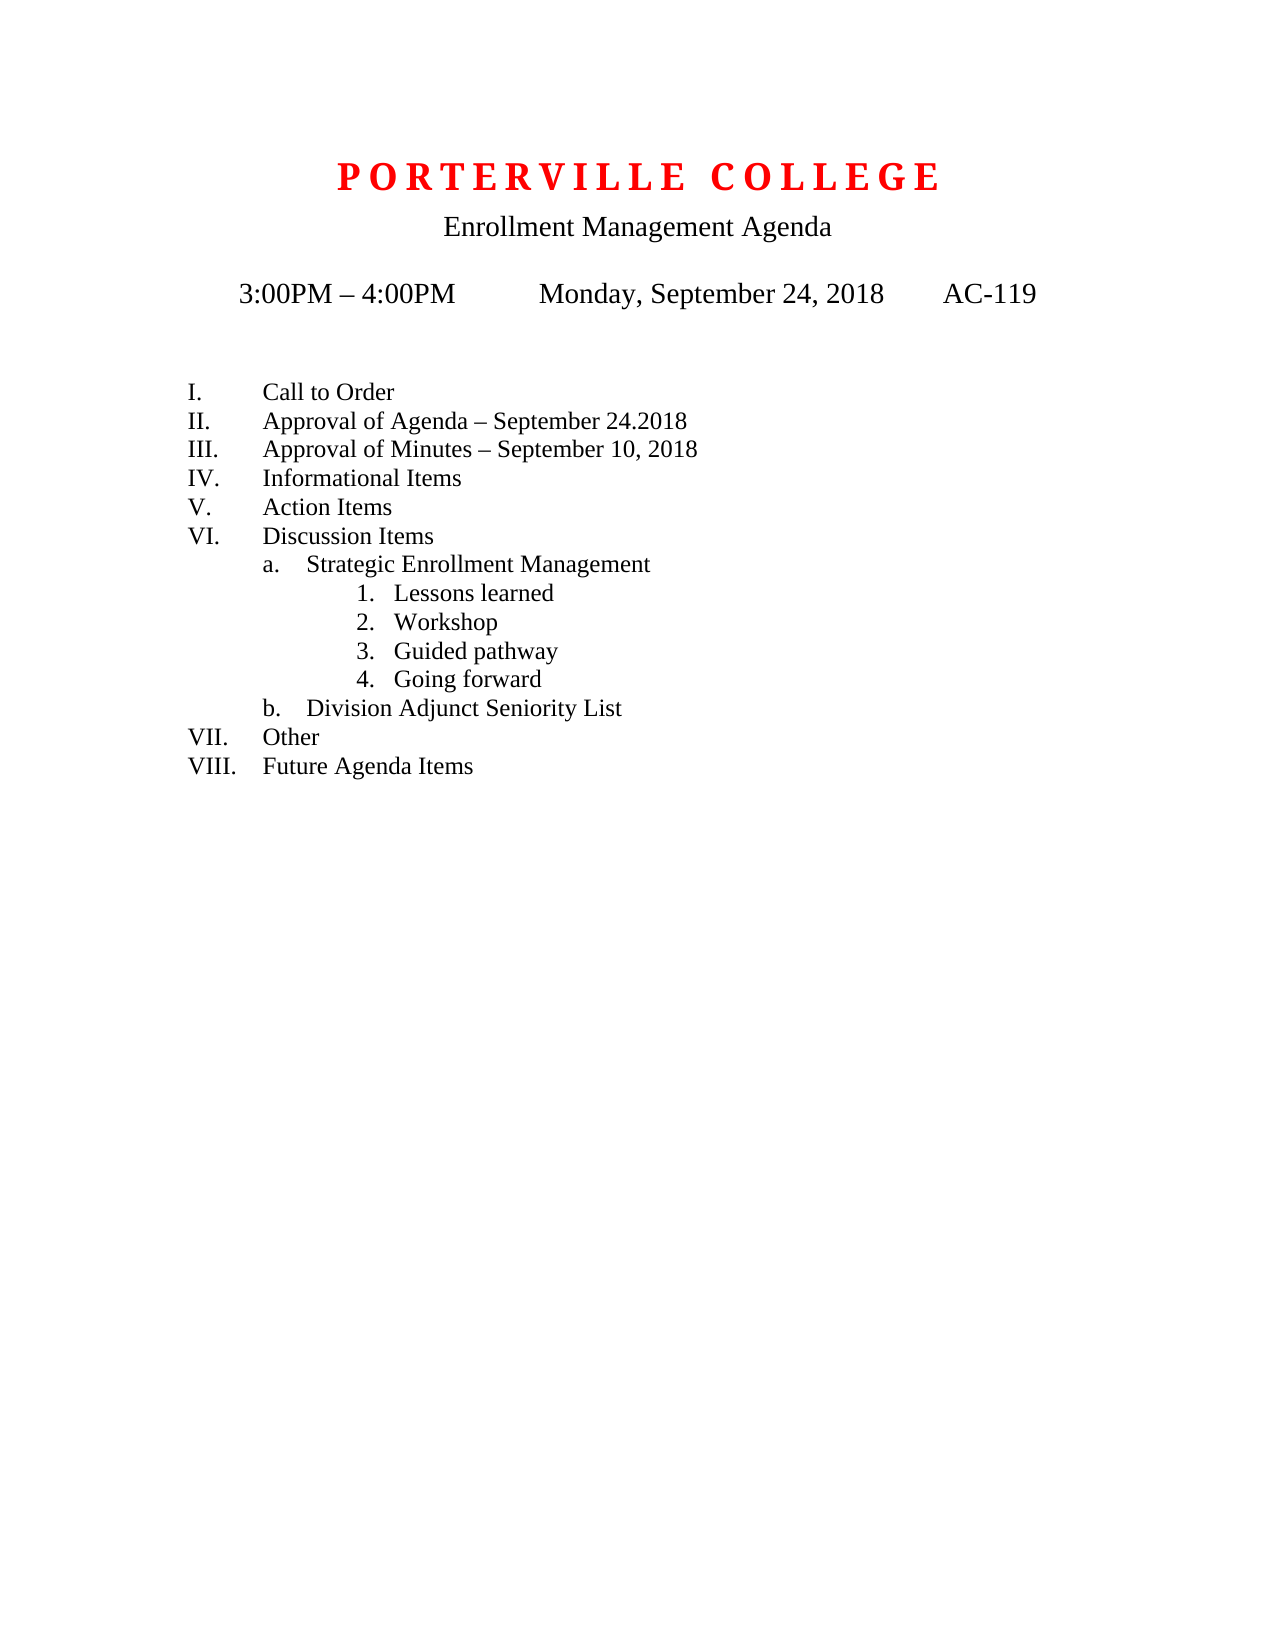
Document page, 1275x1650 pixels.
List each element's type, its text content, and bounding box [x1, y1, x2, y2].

list Approval of Minutes – September 10, 2018 [187, 434, 1125, 463]
list Going forward [356, 664, 1125, 693]
list Future Agenda Items [187, 751, 1125, 779]
list Lessons learned [356, 578, 1125, 607]
list Action Items [187, 492, 1125, 521]
list Other [187, 722, 1125, 751]
list Workshop [356, 607, 1125, 636]
text 3:00PM – 4:00PM Monday, September 24, 2018 AC-119 [150, 276, 1125, 310]
text Enrollment Management Agenda [150, 209, 1125, 243]
list Call to Order [187, 377, 1125, 406]
list Division Adjunct Seniority List [262, 693, 1125, 722]
list Strategic Enrollment Management [262, 549, 1125, 578]
list Discussion Items [187, 521, 1125, 549]
list Informational Items [187, 463, 1125, 492]
list Guided pathway [356, 636, 1125, 664]
list Approval of Agenda – September 24.2018 [187, 406, 1125, 434]
